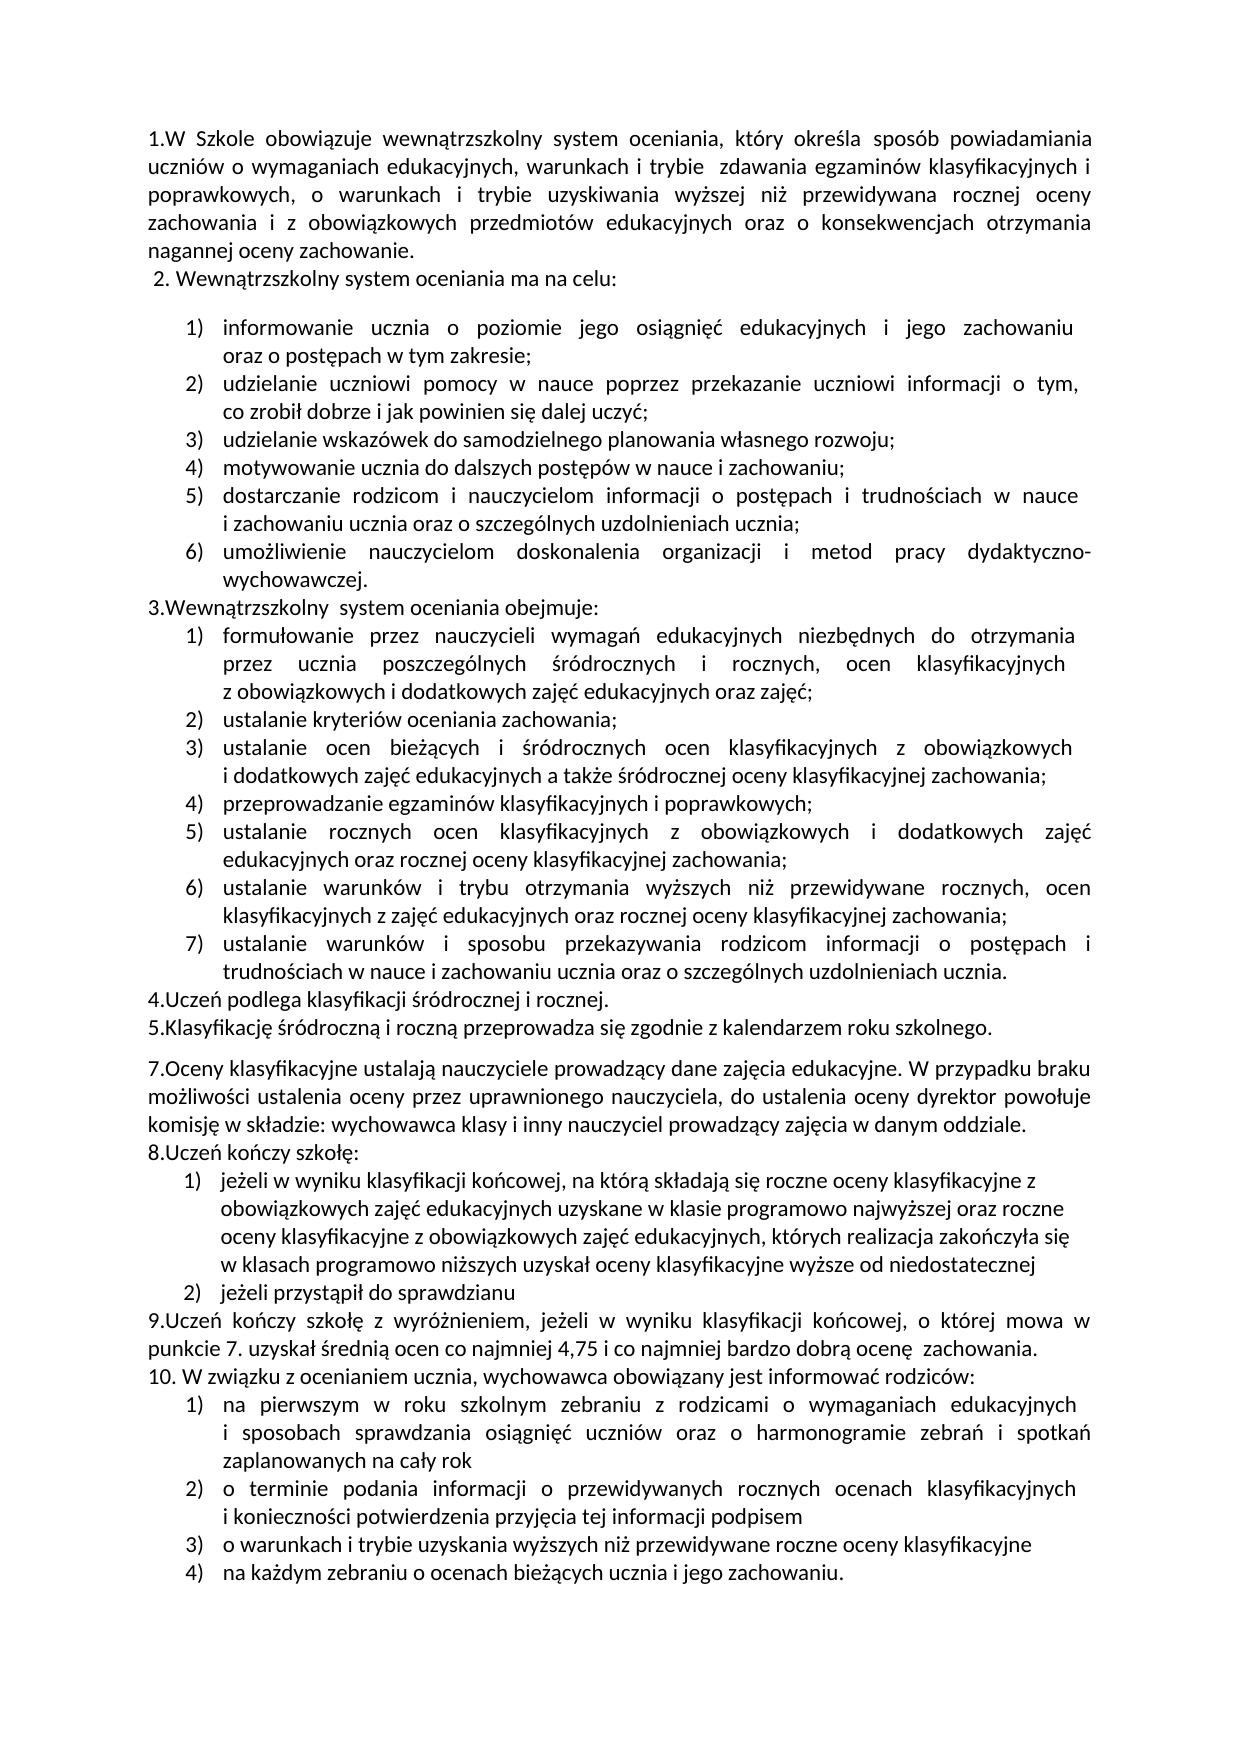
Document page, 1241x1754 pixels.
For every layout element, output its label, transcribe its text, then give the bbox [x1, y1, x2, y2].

text 5.Klasyfikację śródroczną i roczną przeprowadza się zgodnie z kalendarzem roku szkolnego. [148, 1013, 1092, 1042]
text 9.Uczeń kończy szkołę z wyróżnieniem, jeżeli w wyniku klasyfikacji końcowej, o której mowa w punkcie 7. uzyskał średnią ocen co najmniej 4,75 i co najmniej bardzo dobrą ocenę zachowania. [148, 1306, 1092, 1362]
text 7.Oceny klasyfikacyjne ustalają nauczyciele prowadzący dane zajęcia edukacyjne. W przypadku braku możliwości ustalenia oceny przez uprawnionego nauczyciela, do ustalenia oceny dyrektor powołuje komisję w składzie: wychowawca klasy i inny nauczyciel prowadzący zajęcia w danym oddziale. [148, 1054, 1092, 1138]
list jeżeli w wyniku klasyfikacji końcowej, na którą składają się roczne oceny klasyfikacyjne z obowiązkowych zajęć edukacyjnych uzyskane w klasie programowo najwyższej oraz roczne oceny klasyfikacyjne z obowiązkowych zajęć edukacyjnych, których realizacja zakończyła się w klasach programowo niższych uzyskał oceny klasyfikacyjne wyższe od niedostatecznej [183, 1166, 1092, 1278]
list ustalanie ocen bieżących i śródrocznych ocen klasyfikacyjnych z obowiązkowych i dodatkowych zajęć edukacyjnych a także śródrocznej oceny klasyfikacyjnej zachowania; [185, 733, 1092, 789]
list udzielanie wskazówek do samodzielnego planowania własnego rozwoju; [185, 425, 1092, 453]
list o warunkach i trybie uzyskania wyższych niż przewidywane roczne oceny klasyfikacyjne [185, 1530, 1092, 1558]
list o terminie podania informacji o przewidywanych rocznych ocenach klasyfikacyjnych i konieczności potwierdzenia przyjęcia tej informacji podpisem [185, 1474, 1092, 1530]
text 1.W Szkole obowiązuje wewnątrzszkolny system oceniania, który określa sposób powiadamiania uczniów o wymaganiach edukacyjnych, warunkach i trybie zdawania egzaminów klasyfikacyjnych i poprawkowych, o warunkach i trybie uzyskiwania wyższej niż przewidywana rocznej oceny zachowania i z obowiązkowych przedmiotów edukacyjnych oraz o konsekwencjach otrzymania nagannej oceny zachowanie. [148, 124, 1092, 264]
list formułowanie przez nauczycieli wymagań edukacyjnych niezbędnych do otrzymania przez ucznia poszczególnych śródrocznych i rocznych, ocen klasyfikacyjnych z obowiązkowych i dodatkowych zajęć edukacyjnych oraz zajęć; [185, 621, 1092, 705]
list informowanie ucznia o poziomie jego osiągnięć edukacyjnych i jego zachowaniu oraz o postępach w tym zakresie; [185, 313, 1092, 369]
text 4.Uczeń podlega klasyfikacji śródrocznej i rocznej. [148, 986, 1092, 1013]
text 3.Wewnątrzszkolny system oceniania obejmuje: [148, 593, 1092, 621]
list jeżeli przystąpił do sprawdzianu [183, 1278, 1092, 1306]
list ustalanie rocznych ocen klasyfikacyjnych z obowiązkowych i dodatkowych zajęć edukacyjnych oraz rocznej oceny klasyfikacyjnej zachowania; [185, 817, 1092, 873]
list ustalanie warunków i trybu otrzymania wyższych niż przewidywane rocznych, ocen klasyfikacyjnych z zajęć edukacyjnych oraz rocznej oceny klasyfikacyjnej zachowania; [185, 873, 1092, 929]
list udzielanie uczniowi pomocy w nauce poprzez przekazanie uczniowi informacji o tym, co zrobił dobrze i jak powinien się dalej uczyć; [185, 369, 1092, 425]
text 8.Uczeń kończy szkołę: [148, 1138, 1092, 1166]
list ustalanie kryteriów oceniania zachowania; [185, 705, 1092, 733]
text 10. W związku z ocenianiem ucznia, wychowawca obowiązany jest informować rodziców: [148, 1362, 1092, 1390]
list ustalanie warunków i sposobu przekazywania rodzicom informacji o postępach i trudnościach w nauce i zachowaniu ucznia oraz o szczególnych uzdolnieniach ucznia. [185, 929, 1092, 986]
list motywowanie ucznia do dalszych postępów w nauce i zachowaniu; [185, 453, 1092, 481]
list umożliwienie nauczycielom doskonalenia organizacji i metod pracy dydaktyczno-wychowawczej. [185, 537, 1092, 593]
list na każdym zebraniu o ocenach bieżących ucznia i jego zachowaniu. [185, 1558, 1092, 1586]
text 2. Wewnątrzszkolny system oceniania ma na celu: [148, 264, 1092, 292]
list dostarczanie rodzicom i nauczycielom informacji o postępach i trudnościach w nauce i zachowaniu ucznia oraz o szczególnych uzdolnieniach ucznia; [185, 481, 1092, 537]
list przeprowadzanie egzaminów klasyfikacyjnych i poprawkowych; [185, 789, 1092, 817]
list na pierwszym w roku szkolnym zebraniu z rodzicami o wymaganiach edukacyjnych i sposobach sprawdzania osiągnięć uczniów oraz o harmonogramie zebrań i spotkań zaplanowanych na cały rok [185, 1390, 1092, 1474]
